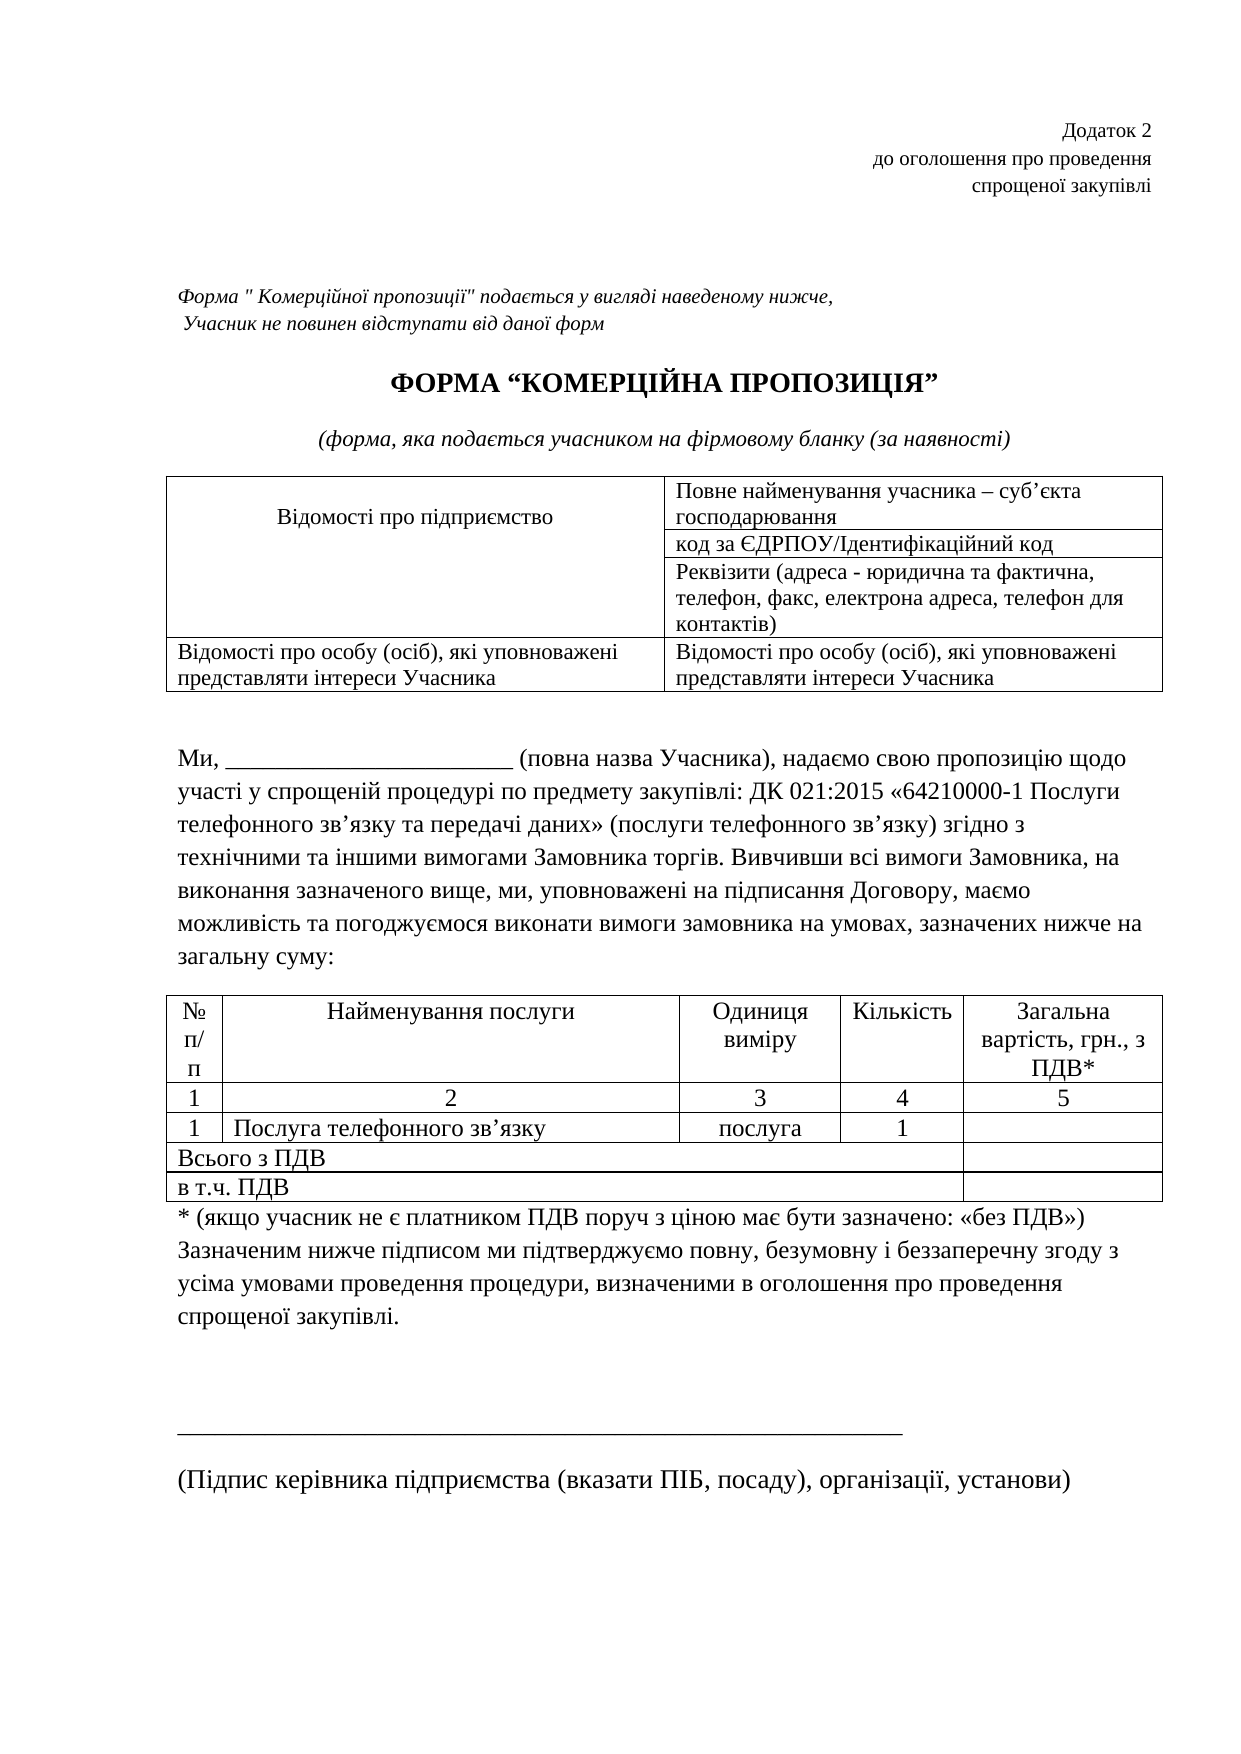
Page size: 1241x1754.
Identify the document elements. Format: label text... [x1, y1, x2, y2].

table_header № п/п [167, 996, 222, 1082]
table_header Відомості про підприємство [167, 477, 664, 637]
table_cell Послуга телефонного зв’язку [223, 1113, 679, 1142]
text (Підпис керівника підприємства (вказати ПІБ, посаду), організації, установи) [177, 1463, 1152, 1494]
table_cell [964, 1173, 1162, 1201]
table_cell Відомості про особу (осіб), які уповноважені представляти інтереси Учасника [665, 638, 1162, 691]
text Додаток 2 [177, 118, 1152, 142]
text спрощеної закупівлі [177, 173, 1152, 197]
table_cell 2 [223, 1083, 679, 1112]
table_header Повне найменування учасника – суб’єкта господарювання [665, 477, 1162, 529]
table_cell 3 [680, 1083, 840, 1112]
table_cell 4 [841, 1083, 963, 1112]
table_header Кількість [841, 996, 963, 1082]
table_cell код за ЄДРПОУ/Ідентифікаційний код [665, 530, 1162, 557]
table_cell 1 [167, 1113, 222, 1142]
table_cell [964, 1143, 1162, 1171]
text Ми, _______________________ (повна назва Учасника), надаємо свою пропозицію щодо участі у спрощеній процедурі по предмету закупівлі: ДК 021:2015 «64210000-1 Послуги телефонного зв’язку та передачі даних» (послуги телефонного зв’язку) згідно з технічними та іншими вимогами Замовника торгів. Вивчивши всі вимоги Замовника, на виконання зазначеного вище, ми, уповноважені на підписання Договору, маємо можливість та погоджуємося виконати вимоги замовника на умовах, зазначених нижче на загальну суму: [177, 743, 1152, 969]
table_cell [964, 1113, 1162, 1142]
text ФОРМА “КОМЕРЦІЙНА ПРОПОЗИЦІЯ” [177, 367, 1152, 399]
table_cell 1 [841, 1113, 963, 1142]
table_header Найменування послуги [223, 996, 679, 1082]
text Учасник не повинен відступати від даної форм [177, 311, 1152, 335]
table_cell в т.ч. ПДВ [167, 1173, 963, 1201]
text * (якщо учасник не є платником ПДВ поруч з ціною має бути зазначено: «без ПДВ») Зазначеним нижче підписом ми підтверджуємо повну, безумовну і беззаперечну згоду з усіма умовами проведення процедури, визначеними в оголошення про проведення спрощеної закупівлі. [177, 1202, 1152, 1330]
table_header Загальна вартість, грн., з ПДВ* [964, 996, 1162, 1082]
table_cell Реквізити (адреса - юридична та фактична, телефон, факс, електрона адреса, телефон для контактів) [665, 558, 1162, 637]
table_cell Всього з ПДВ [167, 1143, 963, 1171]
table_header Одиниця виміру [680, 996, 840, 1082]
text Форма " Комерційної пропозиції" подається у вигляді наведеному нижче, [177, 284, 1152, 308]
table_cell Відомості про особу (осіб), які уповноважені представляти інтереси Учасника [167, 638, 664, 691]
text __________________________________________________________ [177, 1409, 1152, 1438]
text (форма, яка подається учасником на фірмовому бланку (за наявності) [177, 424, 1152, 451]
table_cell 5 [964, 1083, 1162, 1112]
table_cell послуга [680, 1113, 840, 1142]
table_cell 1 [167, 1083, 222, 1112]
text до оголошення про проведення [177, 146, 1152, 170]
